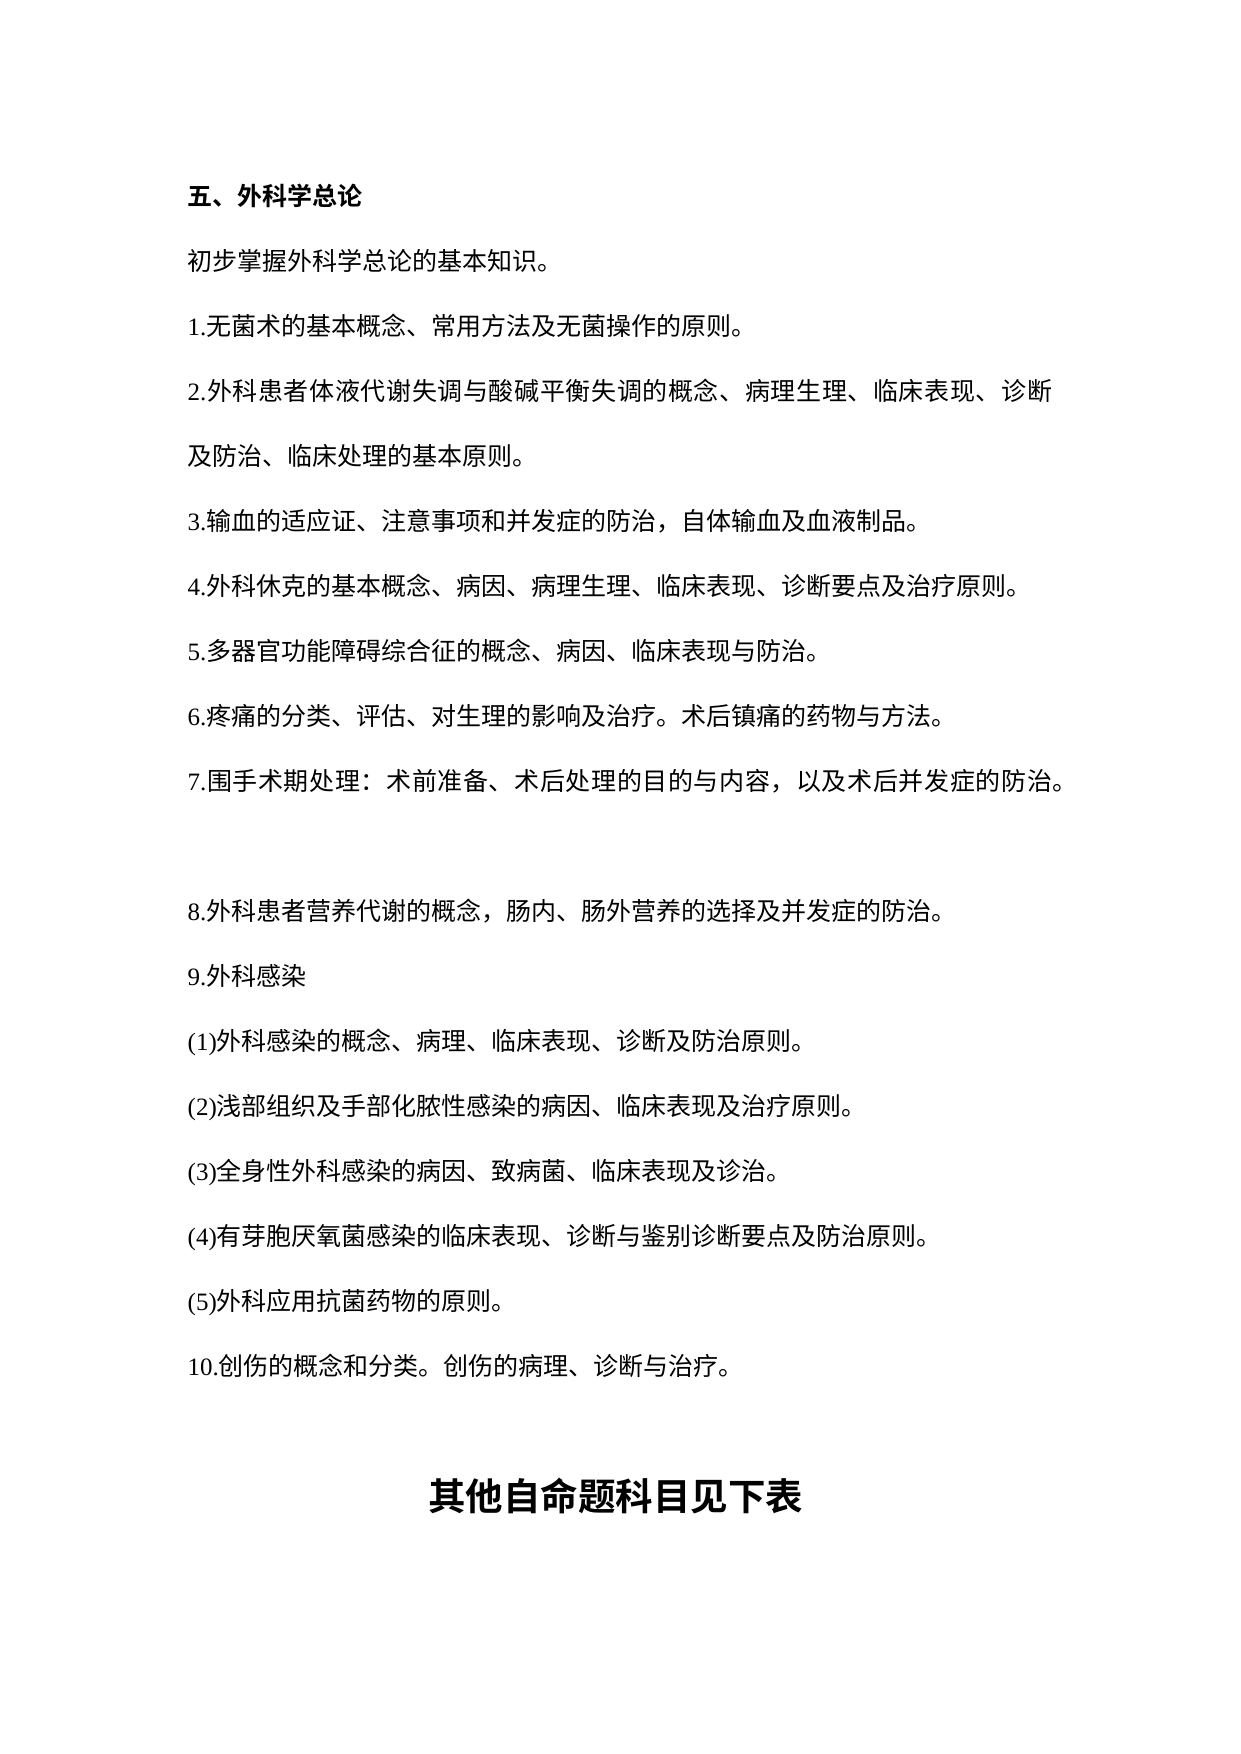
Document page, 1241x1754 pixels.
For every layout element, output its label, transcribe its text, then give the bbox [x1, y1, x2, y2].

text 5.多器官功能障碍综合征的概念、病因、临床表现与防治。 [187, 617, 1053, 682]
text 其他自命题科目见下表 [187, 1462, 1043, 1527]
text 4.外科休克的基本概念、病因、病理生理、临床表现、诊断要点及治疗原则。 [187, 552, 1053, 617]
text (1)外科感染的概念、病理、临床表现、诊断及防治原则。 [187, 1007, 1053, 1072]
text 1.无菌术的基本概念、常用方法及无菌操作的原则。 [187, 292, 1053, 357]
text 7.围手术期处理：术前准备、术后处理的目的与内容，以及术后并发症的防治。 [187, 747, 1053, 877]
text 10.创伤的概念和分类。创伤的病理、诊断与治疗。 [187, 1332, 1053, 1397]
text (2)浅部组织及手部化脓性感染的病因、临床表现及治疗原则。 [187, 1072, 1053, 1137]
text 3.输血的适应证、注意事项和并发症的防治，自体输血及血液制品。 [187, 487, 1053, 552]
text 2.外科患者体液代谢失调与酸碱平衡失调的概念、病理生理、临床表现、诊断及防治、临床处理的基本原则。 [187, 357, 1053, 487]
text 6.疼痛的分类、评估、对生理的影响及治疗。术后镇痛的药物与方法。 [187, 682, 1053, 747]
text (4)有芽胞厌氧菌感染的临床表现、诊断与鉴别诊断要点及防治原则。 [187, 1202, 1053, 1267]
text (5)外科应用抗菌药物的原则。 [187, 1267, 1053, 1332]
text (3)全身性外科感染的病因、致病菌、临床表现及诊治。 [187, 1137, 1053, 1202]
text 8.外科患者营养代谢的概念，肠内、肠外营养的选择及并发症的防治。 [187, 877, 1053, 942]
text 五、外科学总论 [187, 162, 1053, 227]
text 初步掌握外科学总论的基本知识。 [187, 227, 1053, 292]
text 9.外科感染 [187, 942, 1053, 1007]
